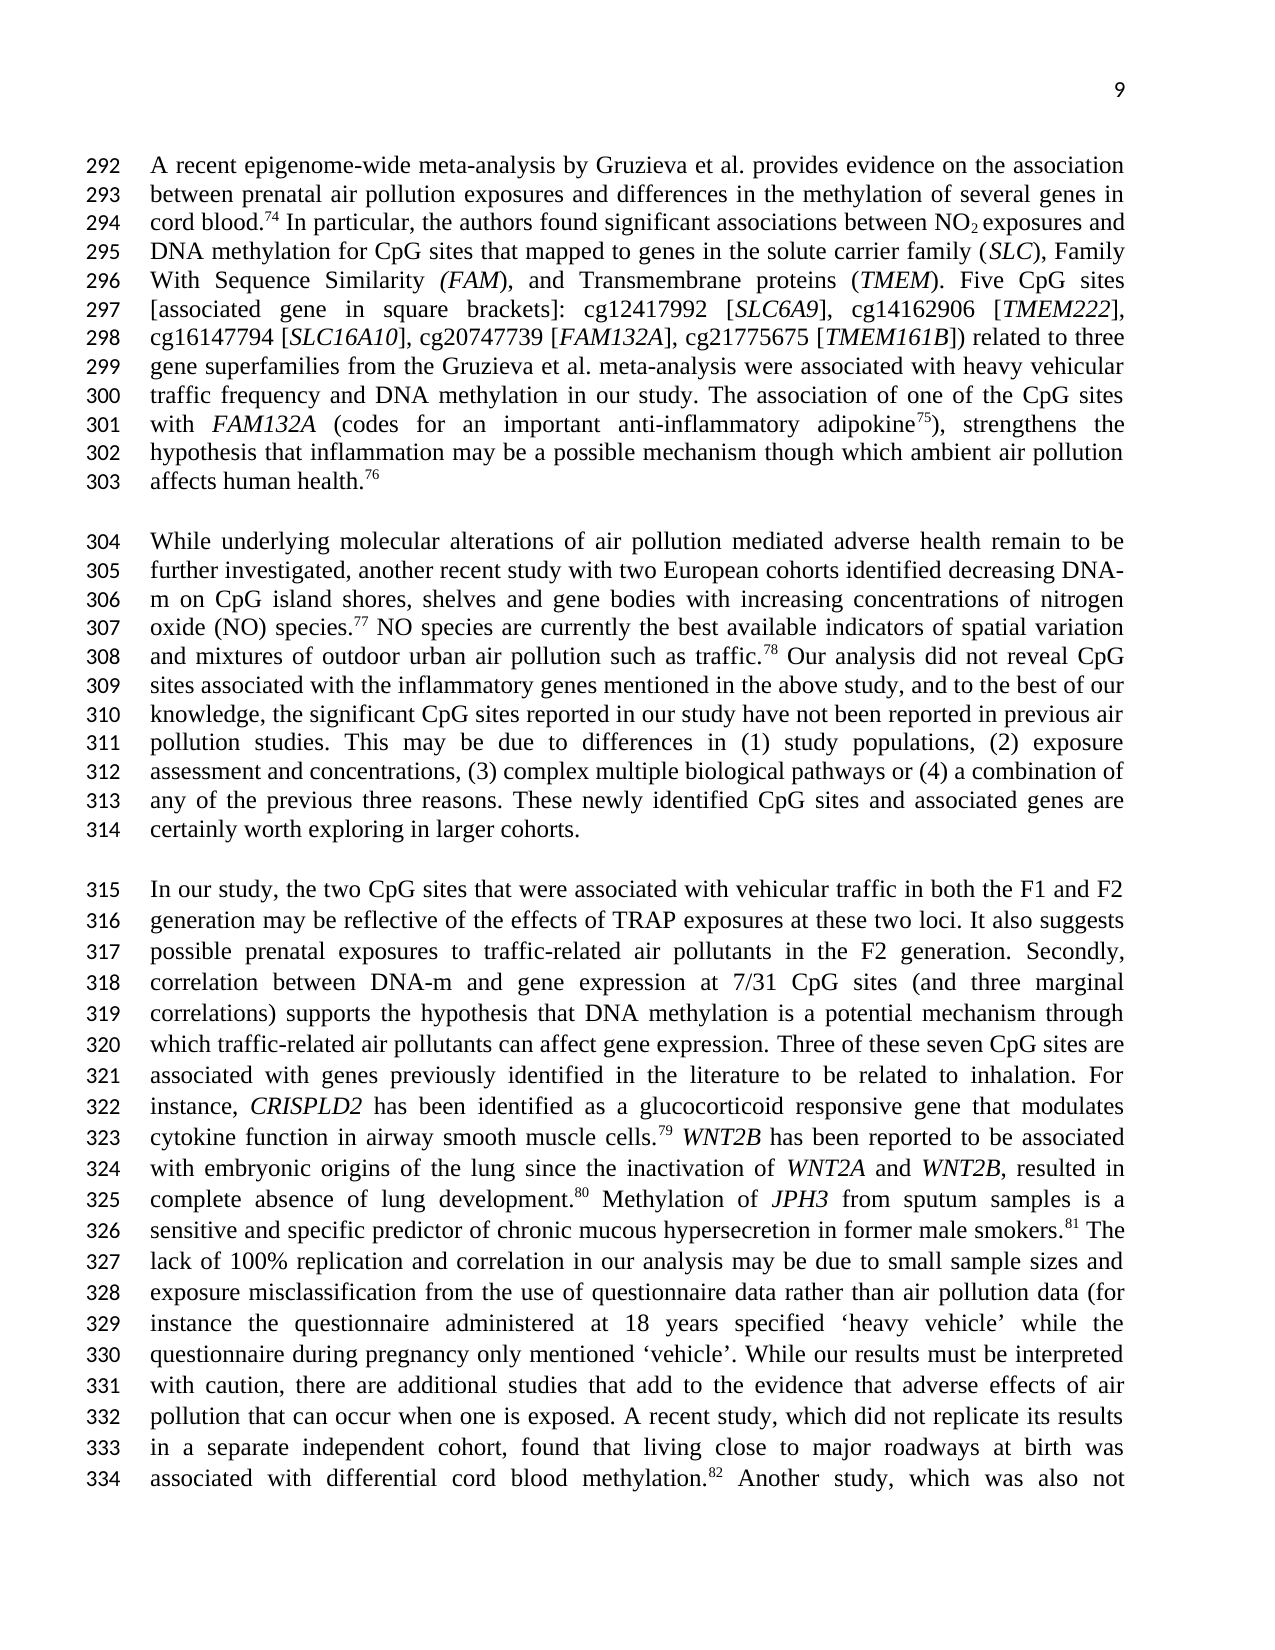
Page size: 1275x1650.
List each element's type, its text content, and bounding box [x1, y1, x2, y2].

text A recent epigenome-wide meta-analysis by Gruzieva et al. provides evidence on the association between prenatal air pollution exposures and differences in the methylation of several genes in cord blood.74 In particular, the authors found significant associations between NO2 exposures and DNA methylation for CpG sites that mapped to genes in the solute carrier family (SLC), Family With Sequence Similarity (FAM), and Transmembrane proteins (TMEM). Five CpG sites [associated gene in square brackets]: cg12417992 [SLC6A9], cg14162906 [TMEM222], cg16147794 [SLC16A10], cg20747739 [FAM132A], cg21775675 [TMEM161B]) related to three gene superfamilies from the Gruzieva et al. meta-analysis were associated with heavy vehicular traffic frequency and DNA methylation in our study. The association of one of the CpG sites with FAM132A (codes for an important anti-inflammatory adipokine75), strengthens the hypothesis that inflammation may be a possible mechanism though which ambient air pollution affects human health.76 [150, 150, 1125, 495]
text While underlying molecular alterations of air pollution mediated adverse health remain to be further investigated, another recent study with two European cohorts identified decreasing DNA-m on CpG island shores, shelves and gene bodies with increasing concentrations of nitrogen oxide (NO) species.77 NO species are currently the best available indicators of spatial variation and mixtures of outdoor urban air pollution such as traffic.78 Our analysis did not reveal CpG sites associated with the inflammatory genes mentioned in the above study, and to the best of our knowledge, the significant CpG sites reported in our study have not been reported in previous air pollution studies. This may be due to differences in (1) study populations, (2) exposure assessment and concentrations, (3) complex multiple biological pathways or (4) a combination of any of the previous three reasons. These newly identified CpG sites and associated genes are certainly worth exploring in larger cohorts. [150, 526, 1125, 842]
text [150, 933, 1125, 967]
